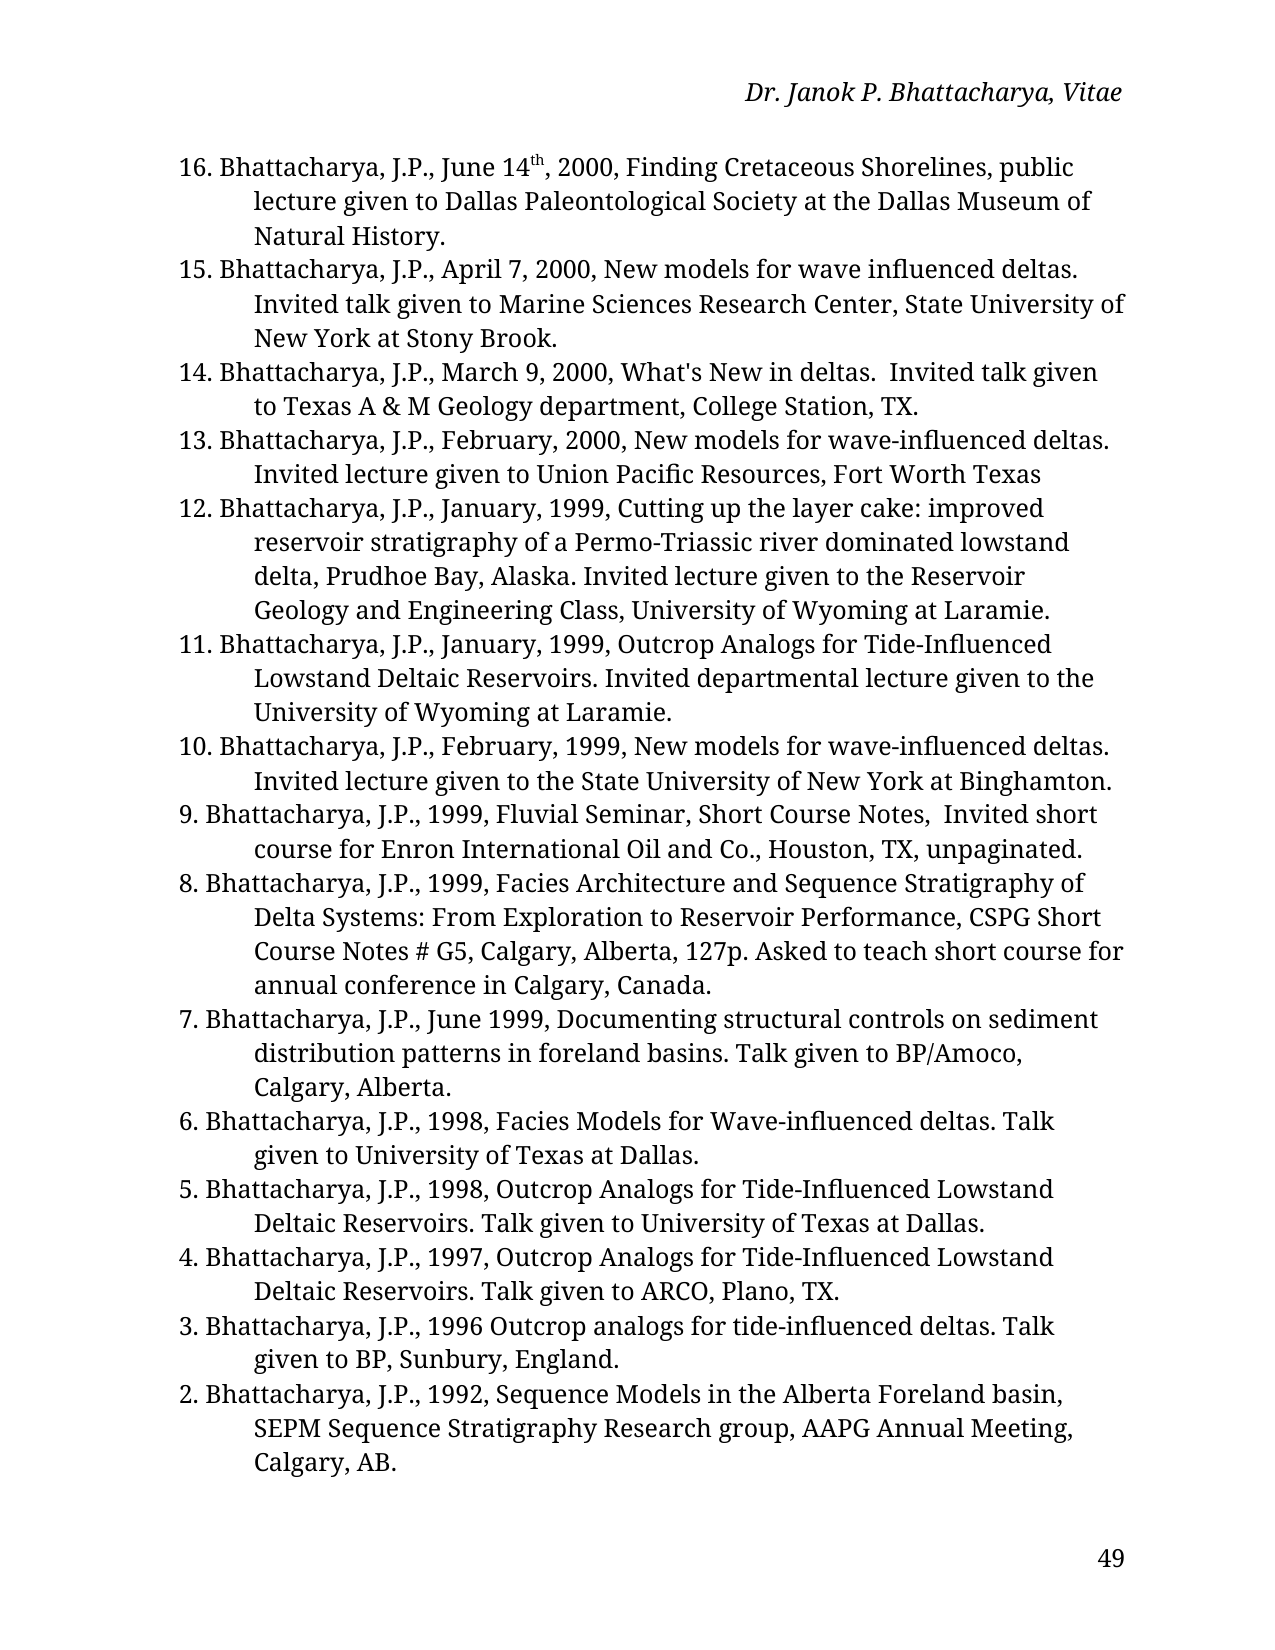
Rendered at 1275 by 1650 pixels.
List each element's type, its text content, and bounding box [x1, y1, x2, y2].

text 4. Bhattacharya, J.P., 1997, Outcrop Analogs for Tide-Influenced Lowstand Deltaic Reservoirs. Talk given to ARCO, Plano, TX. [178, 1240, 1125, 1308]
text 6. Bhattacharya, J.P., 1998, Facies Models for Wave-influenced deltas. Talk given to University of Texas at Dallas. [178, 1104, 1125, 1172]
text 15. Bhattacharya, J.P., April 7, 2000, New models for wave influenced deltas. Invited talk given to Marine Sciences Research Center, State University of New York at Stony Brook. [178, 252, 1125, 354]
text 3. Bhattacharya, J.P., 1996 Outcrop analogs for tide-influenced deltas. Talk given to BP, Sunbury, England. [178, 1308, 1125, 1376]
text 14. Bhattacharya, J.P., March 9, 2000, What's New in deltas. Invited talk given to Texas A & M Geology department, College Station, TX. [178, 354, 1125, 422]
text 12. Bhattacharya, J.P., January, 1999, Cutting up the layer cake: improved reservoir stratigraphy of a Permo-Triassic river dominated lowstand delta, Prudhoe Bay, Alaska. Invited lecture given to the Reservoir Geology and Engineering Class, University of Wyoming at Laramie. [178, 491, 1125, 627]
text 13. Bhattacharya, J.P., February, 2000, New models for wave-influenced deltas. Invited lecture given to Union Pacific Resources, Fort Worth Texas [178, 422, 1125, 491]
text 16. Bhattacharya, J.P., June 14th, 2000, Finding Cretaceous Shorelines, public lecture given to Dallas Paleontological Society at the Dallas Museum of Natural History. [178, 150, 1125, 252]
text 5. Bhattacharya, J.P., 1998, Outcrop Analogs for Tide-Influenced Lowstand Deltaic Reservoirs. Talk given to University of Texas at Dallas. [178, 1172, 1125, 1240]
text 9. Bhattacharya, J.P., 1999, Fluvial Seminar, Short Course Notes, Invited short course for Enron International Oil and Co., Houston, TX, unpaginated. [178, 797, 1125, 865]
text 10. Bhattacharya, J.P., February, 1999, New models for wave-influenced deltas. Invited lecture given to the State University of New York at Binghamton. [178, 729, 1125, 797]
text 8. Bhattacharya, J.P., 1999, Facies Architecture and Sequence Stratigraphy of Delta Systems: From Exploration to Reservoir Performance, CSPG Short Course Notes # G5, Calgary, Alberta, 127p. Asked to teach short course for annual conference in Calgary, Canada. [178, 865, 1125, 1002]
text 2. Bhattacharya, J.P., 1992, Sequence Models in the Alberta Foreland basin, SEPM Sequence Stratigraphy Research group, AAPG Annual Meeting, Calgary, AB. [178, 1376, 1125, 1478]
text 11. Bhattacharya, J.P., January, 1999, Outcrop Analogs for Tide-Influenced Lowstand Deltaic Reservoirs. Invited departmental lecture given to the University of Wyoming at Laramie. [178, 627, 1125, 729]
text 7. Bhattacharya, J.P., June 1999, Documenting structural controls on sediment distribution patterns in foreland basins. Talk given to BP/Amoco, Calgary, Alberta. [178, 1002, 1125, 1104]
